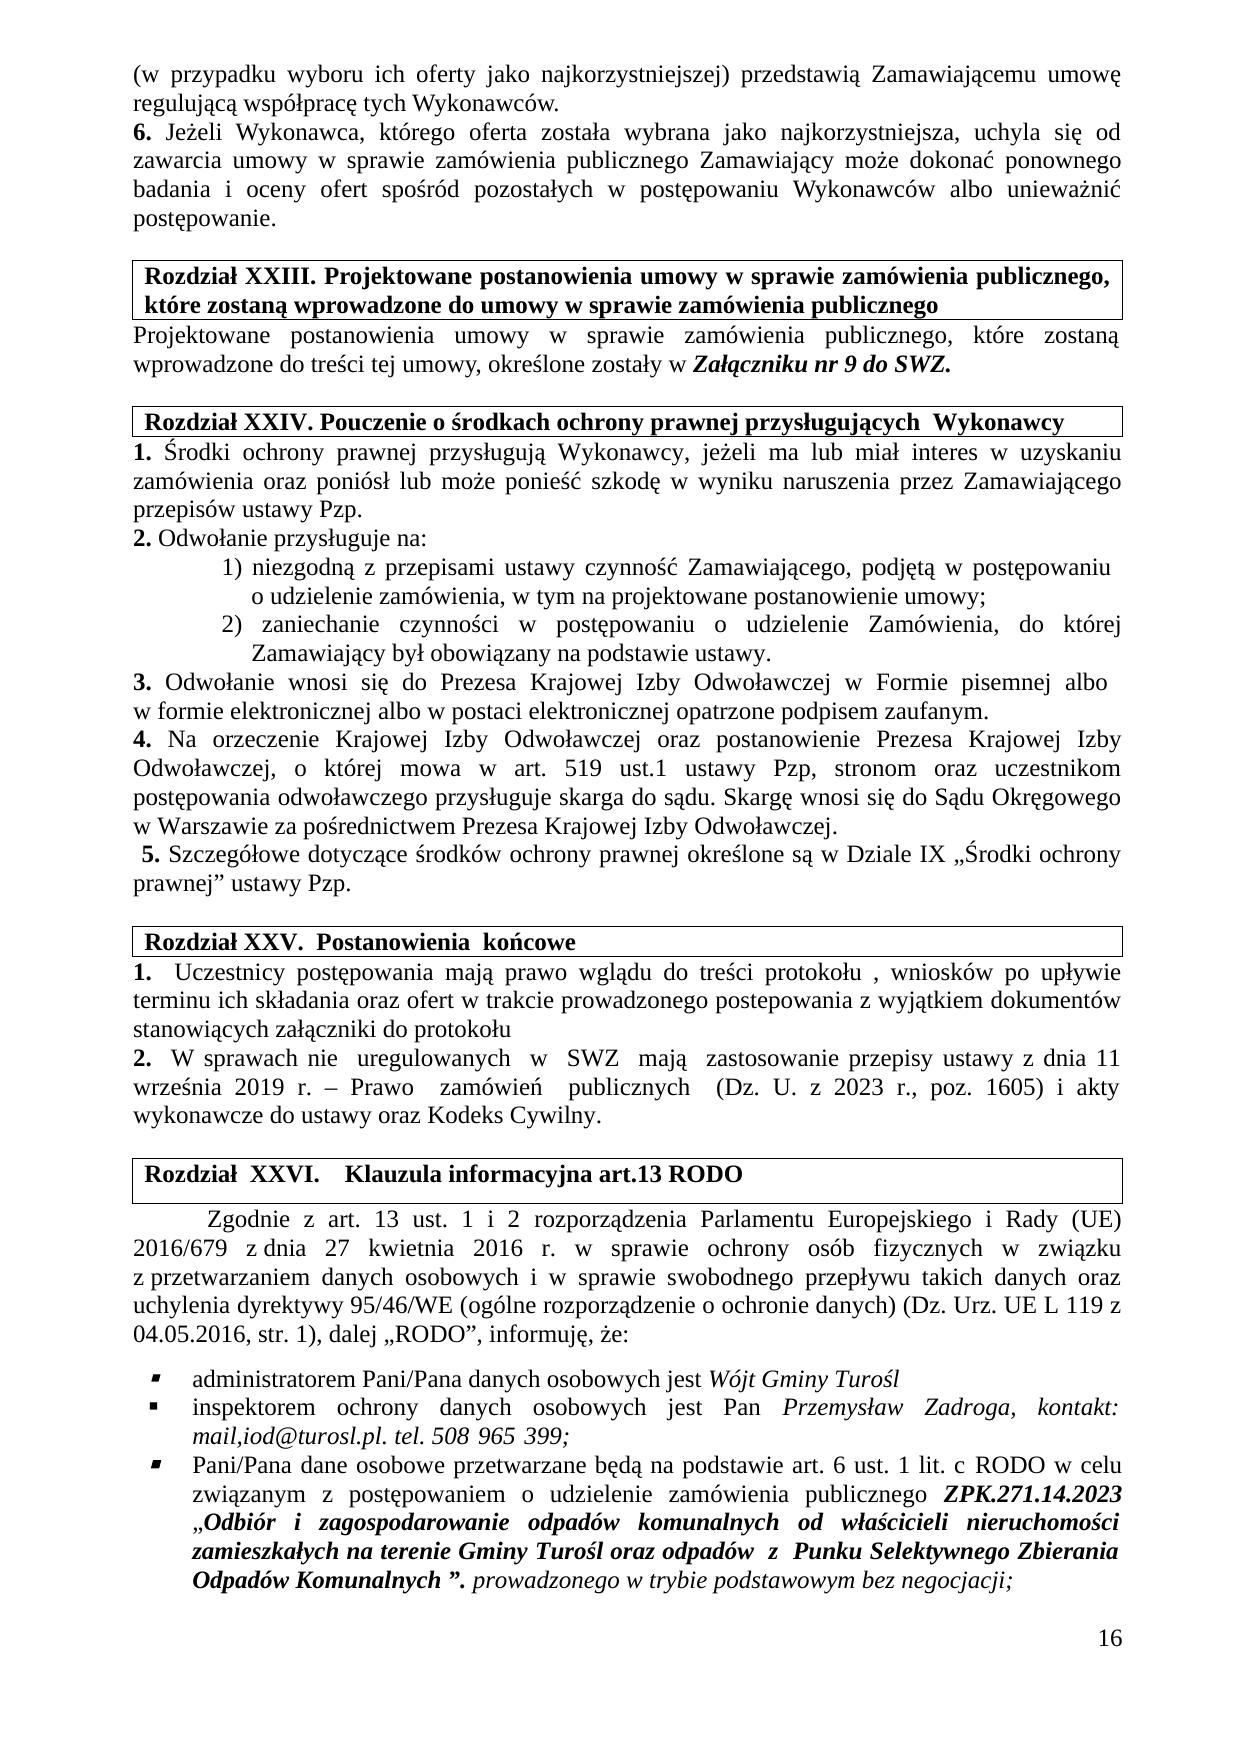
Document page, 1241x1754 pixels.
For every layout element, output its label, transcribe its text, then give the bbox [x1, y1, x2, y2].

table_header Rozdział XXIII. Projektowane postanowienia umowy w sprawie zamówienia publicznego, które zostaną wprowadzone do umowy w sprawie zamówienia publicznego [133, 261, 1122, 319]
list inspektorem ochrony danych osobowych jest Pan Przemysław Zadroga, kontakt: mail,iod@turosl.pl. tel. 508 965 399; [148, 1392, 1122, 1450]
table_header Rozdział XXV. Postanowienia końcowe [133, 927, 1122, 956]
text 2. Odwołanie przysługuje na: [133, 523, 1122, 552]
text 2. W sprawach nie uregulowanych w SWZ mają zastosowanie przepisy ustawy z dnia 11 września 2019 r. – Prawo zamówień publicznych (Dz. U. z 2023 r., poz. 1605) i akty wykonawcze do ustawy oraz Kodeks Cywilny. [133, 1043, 1122, 1129]
list administratorem Pani/Pana danych osobowych jest Wójt Gminy Turośl [148, 1364, 1122, 1392]
text 1) niezgodną z przepisami ustawy czynność Zamawiającego, podjętą w postępowaniu o udzielenie zamówienia, w tym na projektowane postanowienie umowy; [221, 552, 1122, 609]
text 1. Środki ochrony prawnej przysługują Wykonawcy, jeżeli ma lub miał interes w uzyskaniu zamówienia oraz poniósł lub może ponieść szkodę w wyniku naruszenia przez Zamawiającego przepisów ustawy Pzp. [133, 437, 1122, 523]
text Zgodnie z art. 13 ust. 1 i 2 rozporządzenia Parlamentu Europejskiego i Rady (UE) 2016/679 z dnia 27 kwietnia 2016 r. w sprawie ochrony osób fizycznych w związku z przetwarzaniem danych osobowych i w sprawie swobodnego przepływu takich danych oraz uchylenia dyrektywy 95/46/WE (ogólne rozporządzenie o ochronie danych) (Dz. Urz. UE L 119 z 04.05.2016, str. 1), dalej „RODO”, informuję, że: [133, 1204, 1122, 1348]
text 6. Jeżeli Wykonawca, którego oferta została wybrana jako najkorzystniejsza, uchyla się od zawarcia umowy w sprawie zamówienia publicznego Zamawiający może dokonać ponownego badania i oceny ofert spośród pozostałych w postępowaniu Wykonawców albo unieważnić postępowanie. [133, 117, 1122, 232]
list Pani/Pana dane osobowe przetwarzane będą na podstawie art. 6 ust. 1 lit. c RODO w celu związanym z postępowaniem o udzielenie zamówienia publicznego ZPK.271.14.2023 „Odbiór i zagospodarowanie odpadów komunalnych od właścicieli nieruchomości zamieszkałych na terenie Gminy Turośl oraz odpadów z Punku Selektywnego Zbierania Odpadów Komunalnych ”. prowadzonego w trybie podstawowym bez negocjacji; [148, 1450, 1122, 1594]
text 2) zaniechanie czynności w postępowaniu o udzielenie Zamówienia, do której Zamawiający był obowiązany na podstawie ustawy. [221, 609, 1122, 667]
text 4. Na orzeczenie Krajowej Izby Odwoławczej oraz postanowienie Prezesa Krajowej Izby Odwoławczej, o której mowa w art. 519 ust.1 ustawy Pzp, stronom oraz uczestnikom postępowania odwoławczego przysługuje skarga do sądu. Skargę wnosi się do Sądu Okręgowego w Warszawie za pośrednictwem Prezesa Krajowej Izby Odwoławczej. [133, 724, 1122, 839]
text 5. Szczegółowe dotyczące środków ochrony prawnej określone są w Dziale IX „Środki ochrony prawnej” ustawy Pzp. [118, 839, 1122, 897]
table_header Rozdział XXIV. Pouczenie o środkach ochrony prawnej przysługujących Wykonawcy [133, 407, 1122, 436]
text 1. Uczestnicy postępowania mają prawo wglądu do treści protokołu , wniosków po upływie terminu ich składania oraz ofert w trakcie prowadzonego postepowania z wyjątkiem dokumentów stanowiących załączniki do protokołu [133, 957, 1122, 1043]
text (w przypadku wyboru ich oferty jako najkorzystniejszej) przedstawią Zamawiającemu umowę regulującą współpracę tych Wykonawców. [133, 59, 1122, 117]
text Projektowane postanowienia umowy w sprawie zamówienia publicznego, które zostaną wprowadzone do treści tej umowy, określone zostały w Załączniku nr 9 do SWZ. [133, 320, 1119, 377]
table_header Rozdział XXVI. Klauzula informacyjna art.13 RODO [133, 1159, 1122, 1203]
text 3. Odwołanie wnosi się do Prezesa Krajowej Izby Odwoławczej w Formie pisemnej albo w formie elektronicznej albo w postaci elektronicznej opatrzone podpisem zaufanym. [133, 667, 1122, 724]
